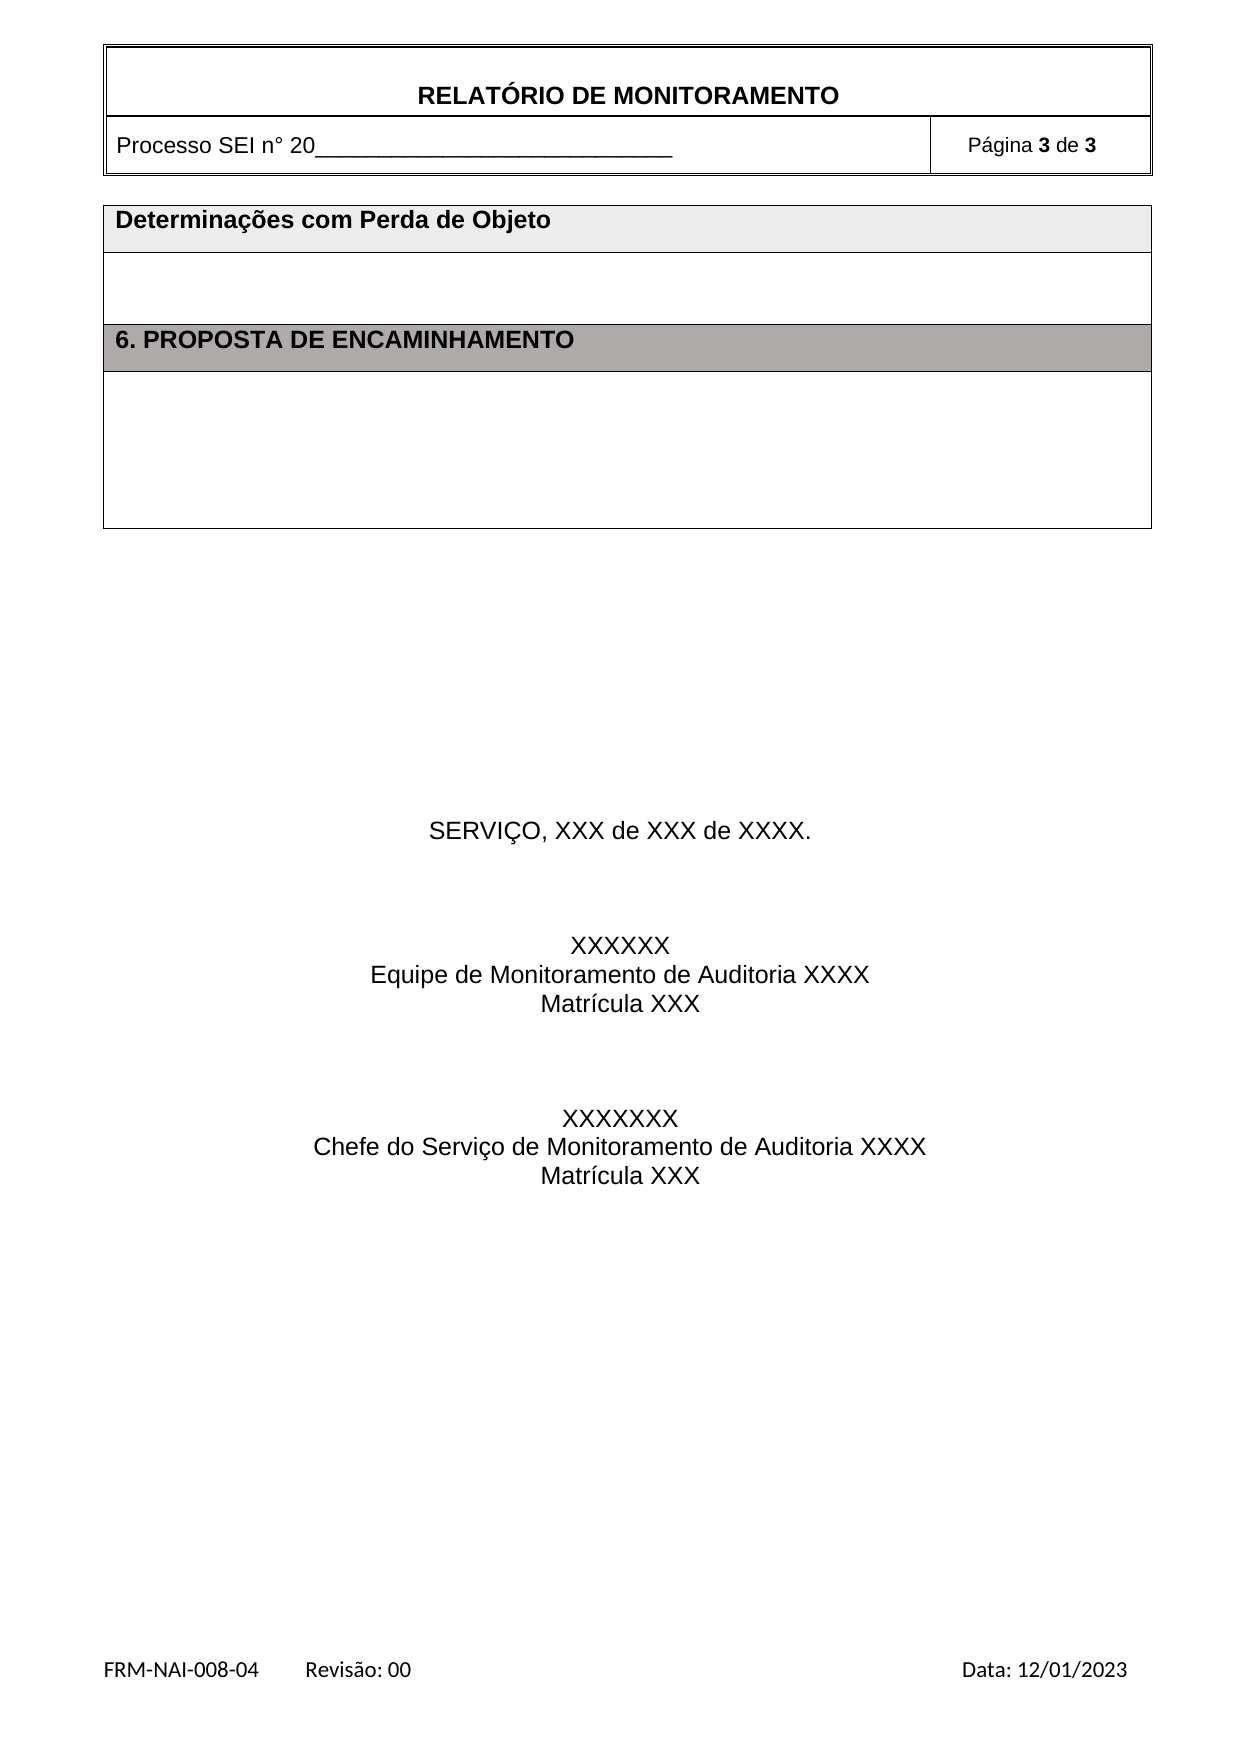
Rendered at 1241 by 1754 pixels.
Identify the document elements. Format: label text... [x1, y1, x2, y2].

text XXXXXX [103, 931, 1137, 960]
table_cell [104, 372, 1151, 528]
text Chefe do Serviço de Monitoramento de Auditoria XXXX [103, 1132, 1137, 1161]
text SERVIÇO, XXX de XXX de XXXX. [103, 816, 1137, 845]
text Matrícula XXX [103, 1161, 1137, 1190]
table_cell 6. PROPOSTA DE ENCAMINHAMENTO [104, 325, 1151, 371]
table_cell [104, 253, 1151, 324]
table_cell Determinações com Perda de Objeto [104, 206, 1151, 252]
text Matrícula XXX [103, 989, 1137, 1017]
text Equipe de Monitoramento de Auditoria XXXX [103, 960, 1137, 989]
text XXXXXXX [103, 1104, 1137, 1132]
